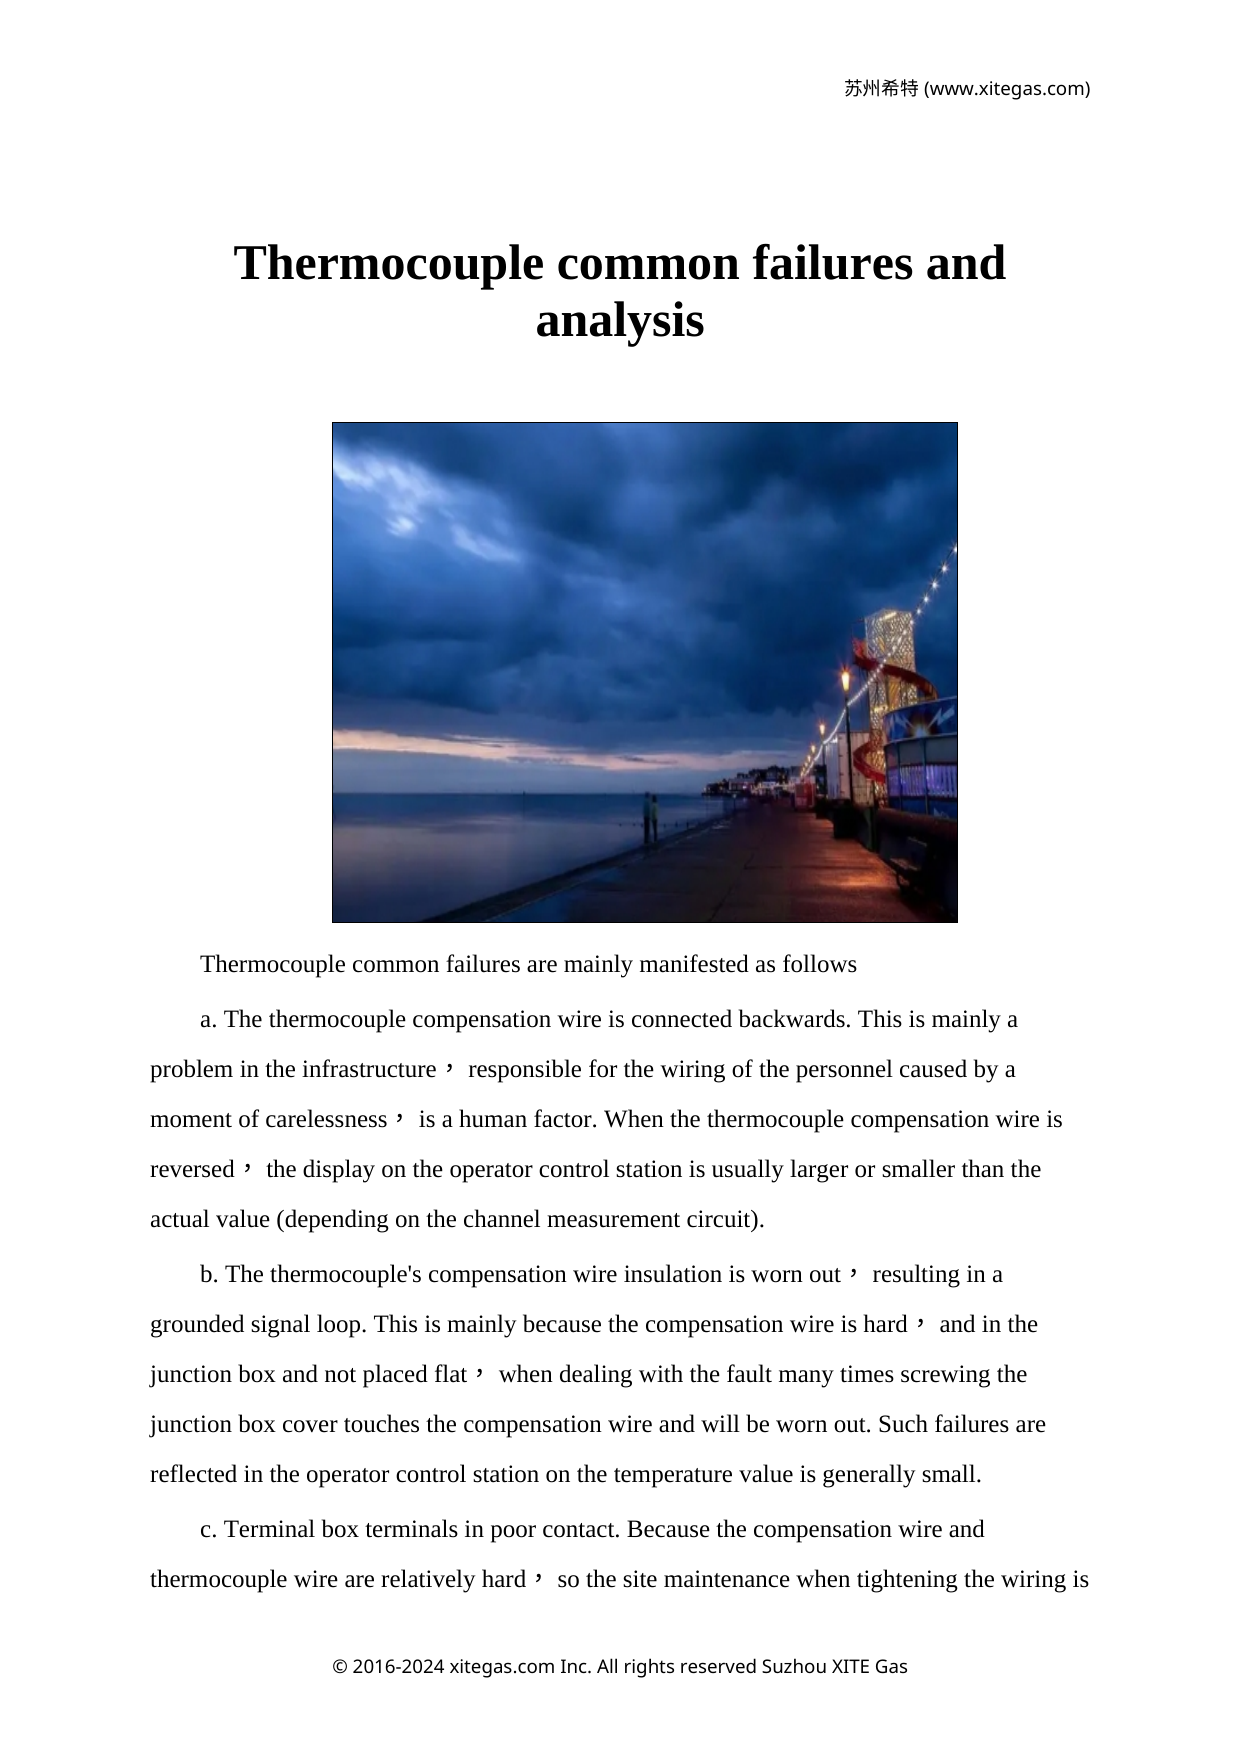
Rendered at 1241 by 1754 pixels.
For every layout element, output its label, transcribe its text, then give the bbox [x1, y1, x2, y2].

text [150, 1493, 1090, 1593]
text a. The thermocouple compensation wire is connected backwards. This is mainly a problem in the infrastructure， responsible for the wiring of the personnel caused by a moment of carelessness， is a human factor. When the thermocouple compensation wire is reversed， the display on the operator control station is usually larger or smaller than the actual value (depending on the channel measurement circuit). [150, 983, 1090, 1233]
text b. The thermocouple's compensation wire insulation is worn out， resulting in a grounded signal loop. This is mainly because the compensation wire is hard， and in the junction box and not placed flat， when dealing with the fault many times screwing the junction box cover touches the compensation wire and will be worn out. Such failures are reflected in the operator control station on the temperature value is generally small. [150, 1238, 1090, 1488]
text Thermocouple common failures and analysis [150, 232, 1090, 347]
text Thermocouple common failures are mainly manifested as follows [150, 928, 1090, 978]
picture [333, 423, 957, 922]
